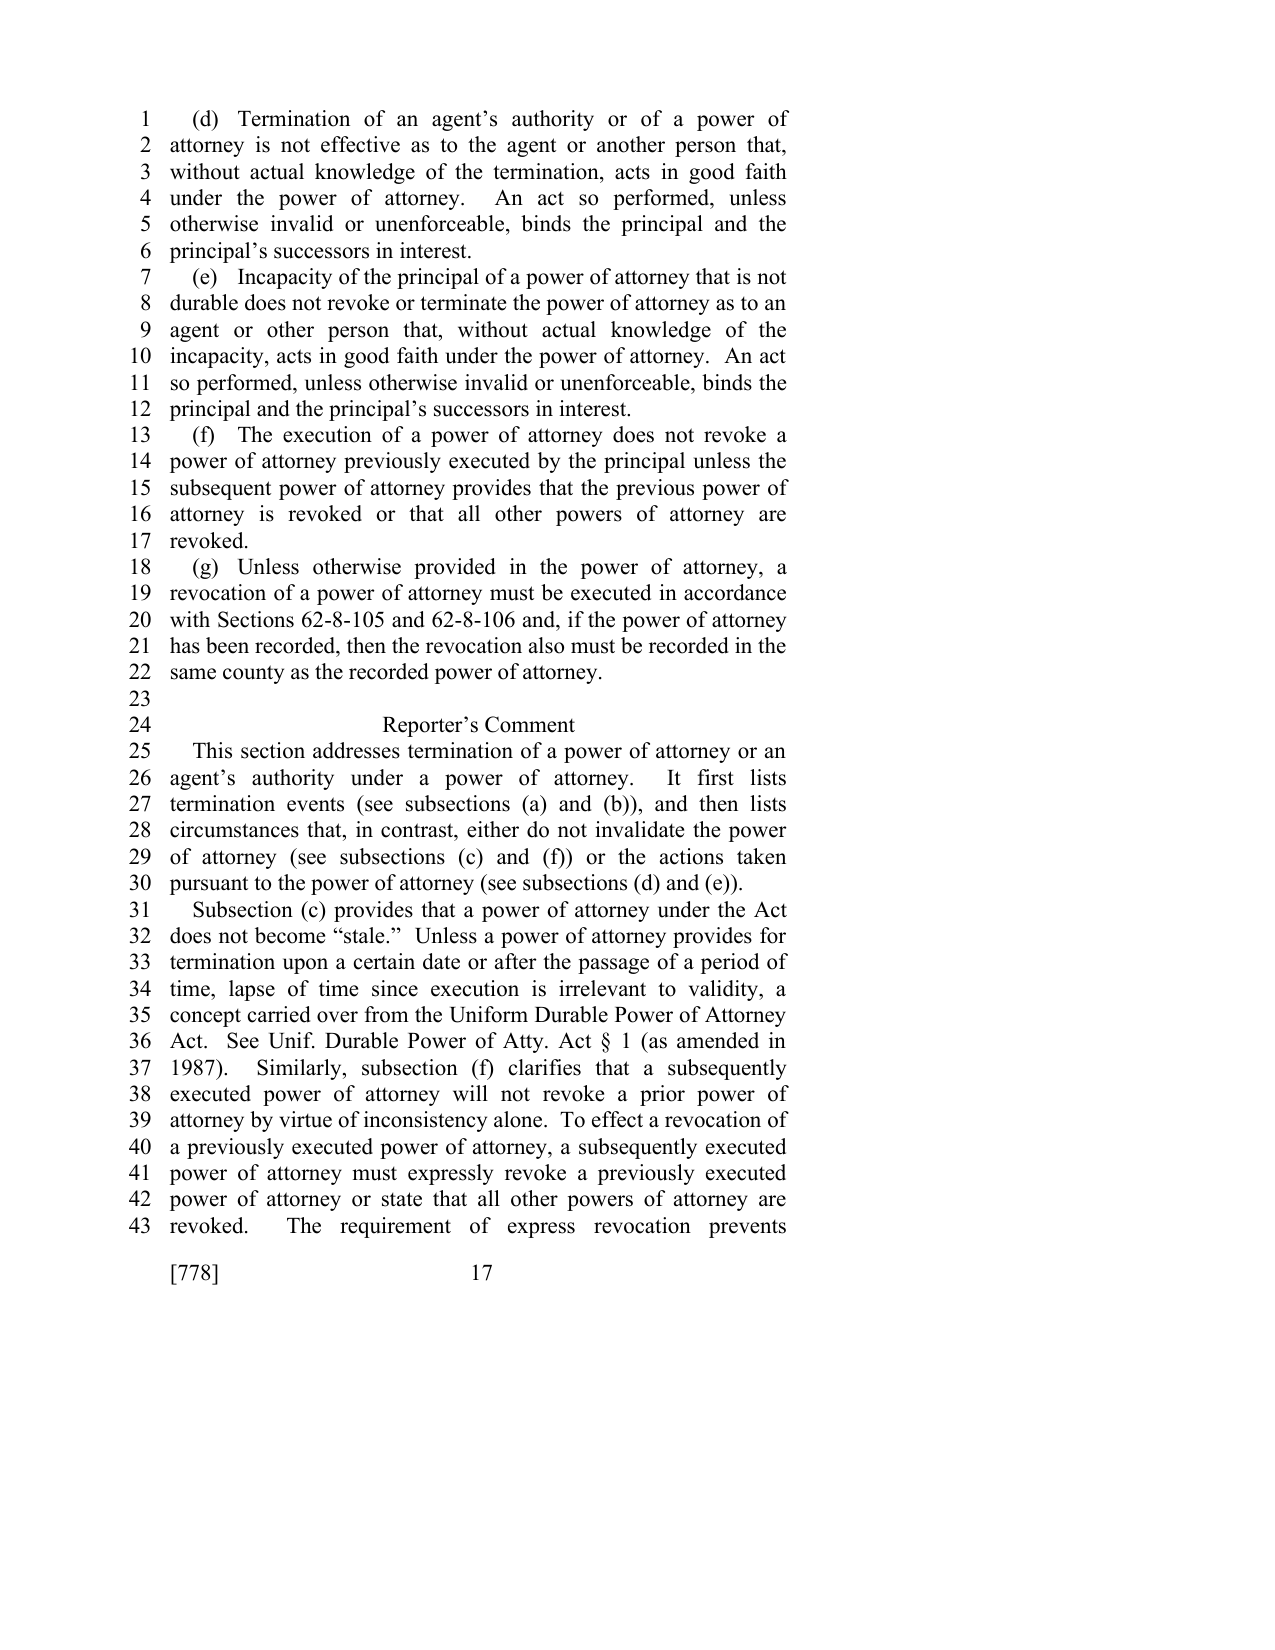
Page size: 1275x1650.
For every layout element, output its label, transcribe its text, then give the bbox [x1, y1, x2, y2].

text (d) Termination of an agent’s authority or of a power of attorney is not effective as to the agent or another person that, without actual knowledge of the termination, acts in good faith under the power of attorney. An act so performed, unless otherwise invalid or unenforceable, binds the principal and the principal’s successors in interest. [169, 105, 787, 263]
text (f) The execution of a power of attorney does not revoke a power of attorney previously executed by the principal unless the subsequent power of attorney provides that the previous power of attorney is revoked or that all other powers of attorney are revoked. [169, 421, 787, 553]
text (e) Incapacity of the principal of a power of attorney that is not durable does not revoke or terminate the power of attorney as to an agent or other person that, without actual knowledge of the incapacity, acts in good faith under the power of attorney. An act so performed, unless otherwise invalid or unenforceable, binds the principal and the principal’s successors in interest. [169, 263, 787, 421]
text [169, 896, 787, 1238]
text Reporter’s Comment [169, 711, 787, 737]
text (g) Unless otherwise provided in the power of attorney, a revocation of a power of attorney must be executed in accordance with Sections 62-8-105 and 62-8-106 and, if the power of attorney has been recorded, then the revocation also must be recorded in the same county as the recorded power of attorney. [169, 553, 787, 685]
text This section addresses termination of a power of attorney or an agent’s authority under a power of attorney. It first lists termination events (see subsections (a) and (b)), and then lists circumstances that, in contrast, either do not invalidate the power of attorney (see subsections (c) and (f)) or the actions taken pursuant to the power of attorney (see subsections (d) and (e)). [169, 737, 787, 896]
